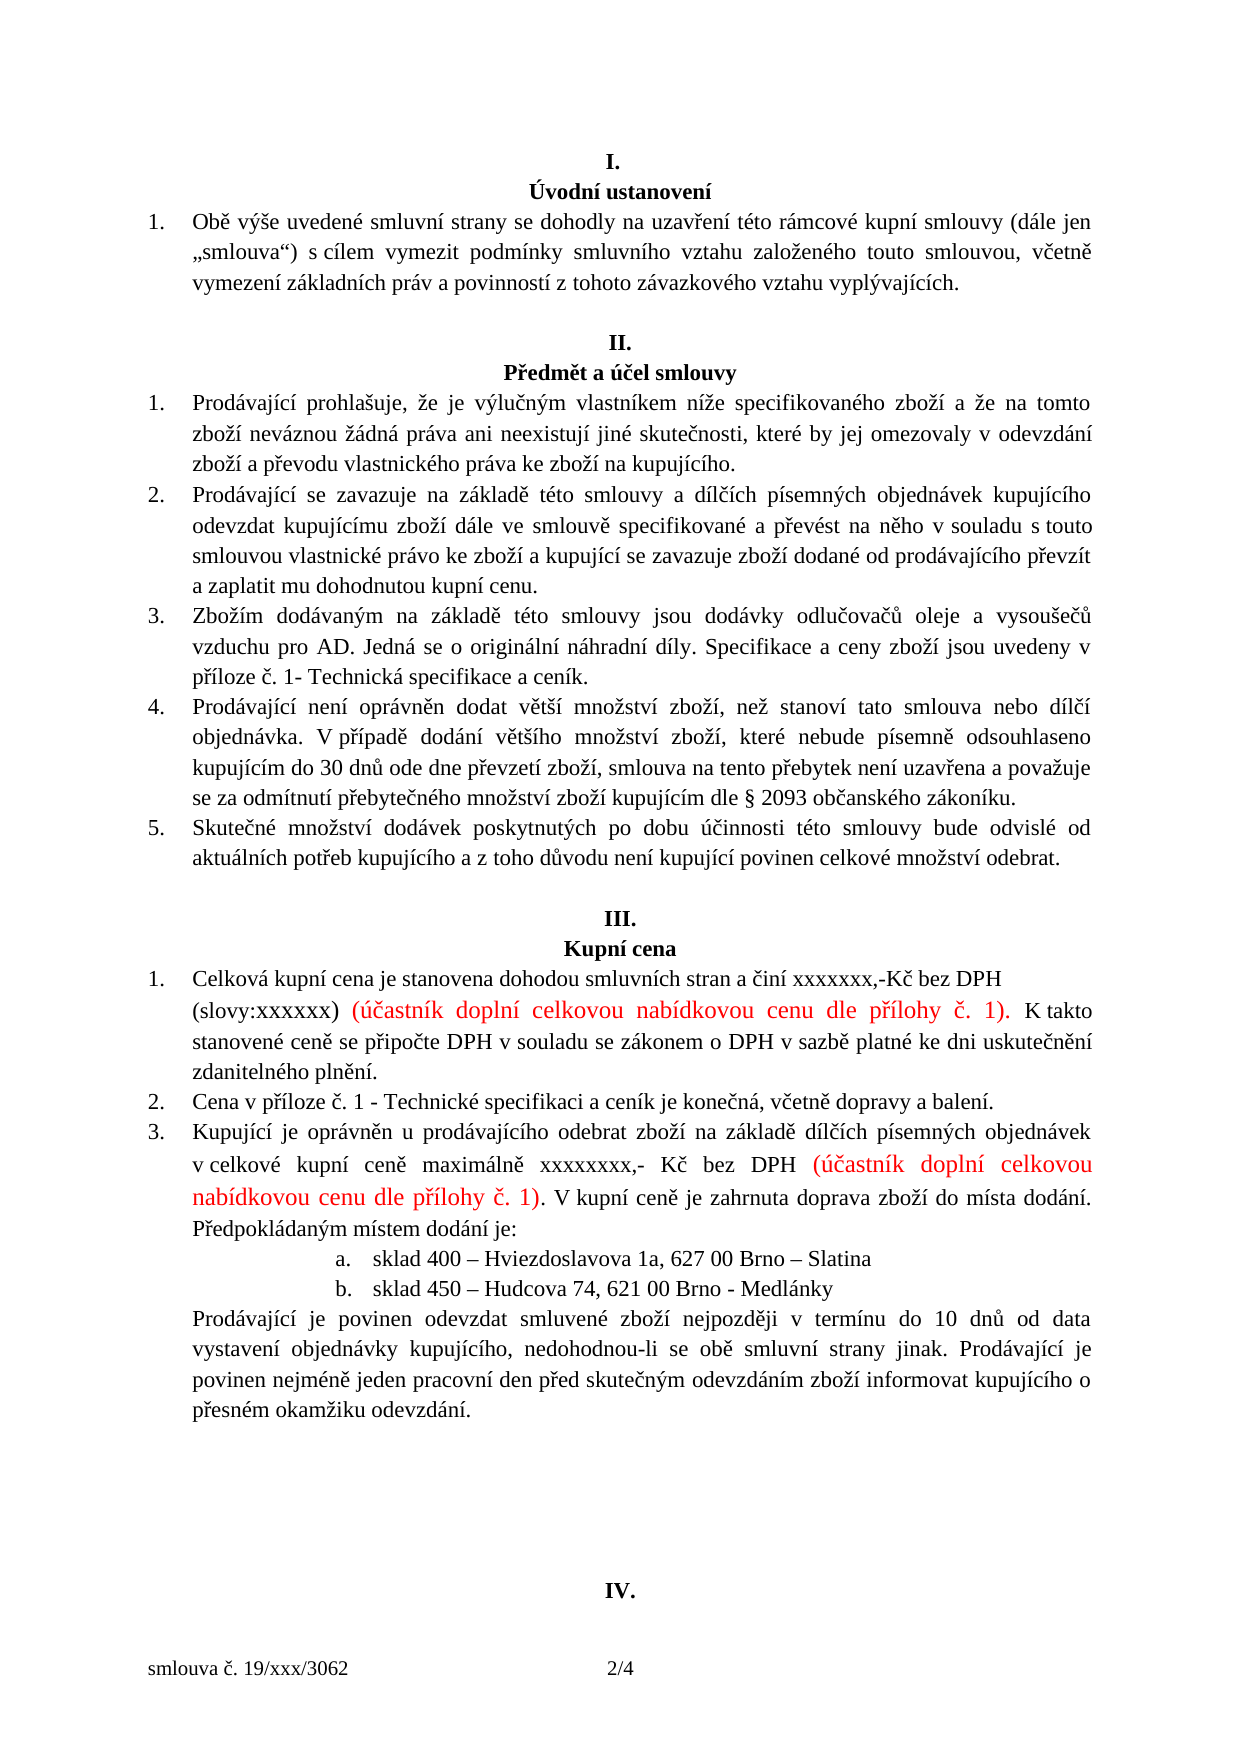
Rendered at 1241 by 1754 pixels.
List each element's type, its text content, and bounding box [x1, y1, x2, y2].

text III. [148, 904, 1092, 931]
list Prodávající se zavazuje na základě této smlouvy a dílčích písemných objednávek kupujícího odevzdat kupujícímu zboží dále ve smlouvě specifikované a převést na něho v souladu s touto smlouvou vlastnické právo ke zboží a kupující se zavazuje zboží dodané od prodávajícího převzít a zaplatit mu dohodnutou kupní cenu. [148, 480, 1092, 599]
list Cena v příloze č. 1 - Technické specifikaci a ceník je konečná, včetně dopravy a balení. [148, 1088, 1092, 1114]
list Zbožím dodávaným na základě této smlouvy jsou dodávky odlučovačů oleje a vysoušečů vzduchu pro AD. Jedná se o originální náhradní díly. Specifikace a ceny zboží jsou uvedeny v příloze č. 1- Technická specifikace a ceník. [148, 602, 1092, 689]
list Celková kupní cena je stanovena dohodou smluvních stran a činí xxxxxxx,-Kč bez DPH [148, 965, 1092, 991]
list Skutečné množství dodávek poskytnutých po dobu účinnosti této smlouvy bude odvislé od aktuálních potřeb kupujícího a z toho důvodu není kupující povinen celkové množství odebrat. [148, 814, 1092, 871]
text Předmět a účel smlouvy [148, 359, 1092, 386]
text Prodávající je povinen odevzdat smluvené zboží nejpozději v termínu do 10 dnů od data vystavení objednávky kupujícího, nedohodnou-li se obě smluvní strany jinak. Prodávající je povinen nejméně jeden pracovní den před skutečným odevzdáním zboží informovat kupujícího o přesném okamžiku odevzdání. [192, 1305, 1092, 1422]
text (slovy:xxxxxx) (účastník doplní celkovou nabídkovou cenu dle přílohy č. 1). K takto stanovené ceně se připočte DPH v souladu se zákonem o DPH v sazbě platné ke dni uskutečnění zdanitelného plnění. [192, 995, 1092, 1084]
list Obě výše uvedené smluvní strany se dohodly na uzavření této rámcové kupní smlouvy (dále jen „smlouva“) s cílem vymezit podmínky smluvního vztahu založeného touto smlouvou, včetně vymezení základních práv a povinností z tohoto závazkového vztahu vyplývajících. [148, 208, 1092, 295]
text II. [148, 329, 1092, 355]
text Úvodní ustanovení [148, 178, 1092, 204]
list sklad 400 – Hviezdoslavova 1a, 627 00 Brno – Slatina [335, 1245, 1092, 1271]
list Kupující je oprávněn u prodávajícího odebrat zboží na základě dílčích písemných objednávek v celkové kupní ceně maximálně xxxxxxxx,- Kč bez DPH (účastník doplní celkovou nabídkovou cenu dle přílohy č. 1). V kupní ceně je zahrnuta doprava zboží do místa dodání. Předpokládaným místem dodání je: [148, 1118, 1092, 1241]
text Kupní cena [148, 935, 1092, 961]
list Prodávající není oprávněn dodat větší množství zboží, než stanoví tato smlouva nebo dílčí objednávka. V případě dodání většího množství zboží, které nebude písemně odsouhlaseno kupujícím do 30 dnů ode dne převzetí zboží, smlouva na tento přebytek není uzavřena a považuje se za odmítnutí přebytečného množství zboží kupujícím dle § 2093 občanského zákoníku. [148, 693, 1092, 810]
text IV. [148, 1577, 1092, 1603]
list Prodávající prohlašuje, že je výlučným vlastníkem níže specifikovaného zboží a že na tomto zboží neváznou žádná práva ani neexistují jiné skutečnosti, které by jej omezovaly v odevzdání zboží a převodu vlastnického práva ke zboží na kupujícího. [148, 389, 1092, 476]
list sklad 450 – Hudcova 74, 621 00 Brno - Medlánky [335, 1275, 1092, 1301]
